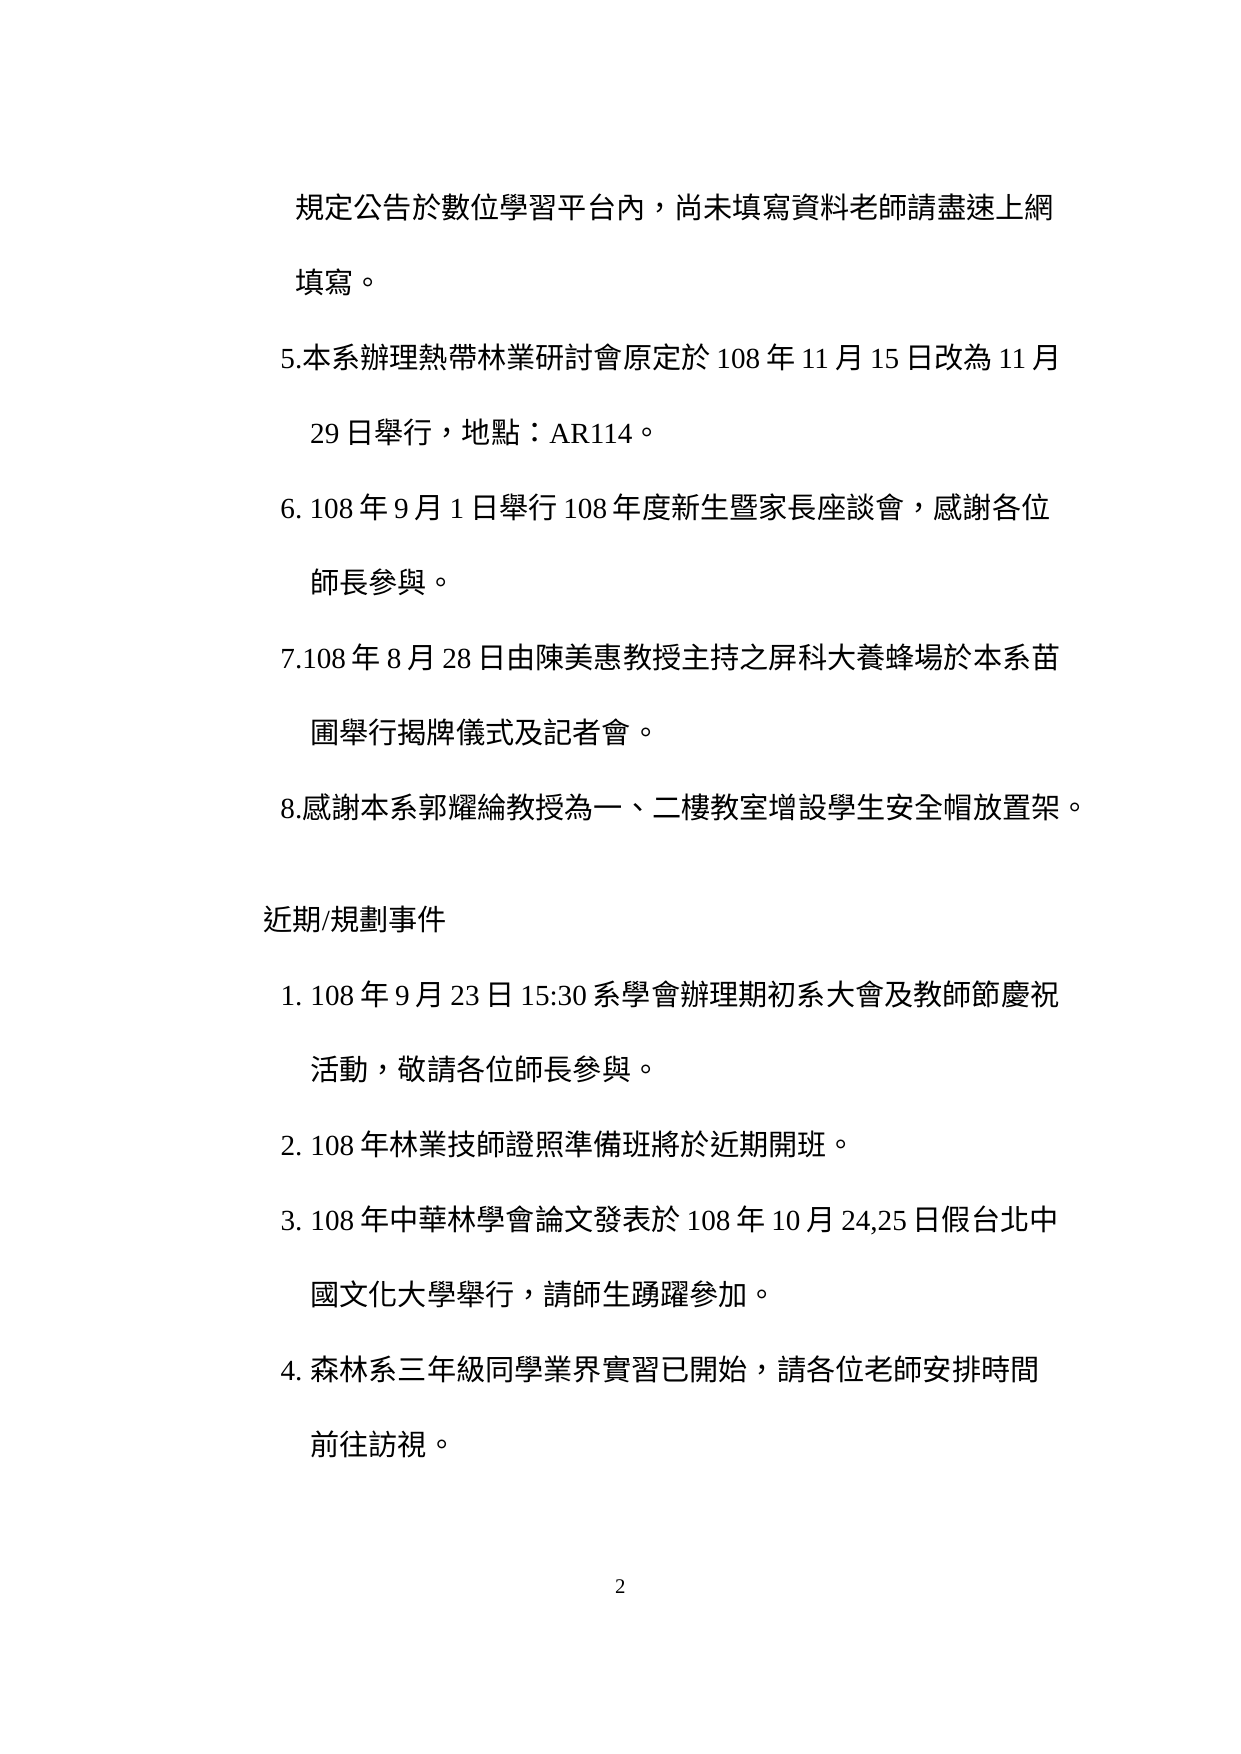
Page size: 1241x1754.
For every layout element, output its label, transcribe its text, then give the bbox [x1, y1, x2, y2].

text 6. 108年9月1日舉行108年度新生暨家長座談會，感謝各位師長參與。 [280, 468, 1063, 618]
list 森林系三年級同學業界實習已開始，請各位老師安排時間前往訪視。 [280, 1331, 1063, 1481]
list 108年9月23日15:30系學會辦理期初系大會及教師節慶祝活動，敬請各位師長參與。 [280, 956, 1063, 1106]
text 8.感謝本系郭耀綸教授為一、二樓教室增設學生安全帽放置架。 [280, 768, 1063, 843]
text 7.108年8月28日由陳美惠教授主持之屏科大養蜂場於本系苗圃舉行揭牌儀式及記者會。 [280, 618, 1063, 768]
text 近期/規劃事件 [177, 881, 1063, 956]
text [280, 168, 1063, 318]
text 5.本系辦理熱帶林業研討會原定於108年11月15日改為11月29日舉行，地點：AR114。 [280, 318, 1063, 468]
list 108年中華林學會論文發表於108年10月24,25日假台北中國文化大學舉行，請師生踴躍參加。 [280, 1181, 1063, 1331]
list 108年林業技師證照準備班將於近期開班。 [280, 1106, 1063, 1181]
